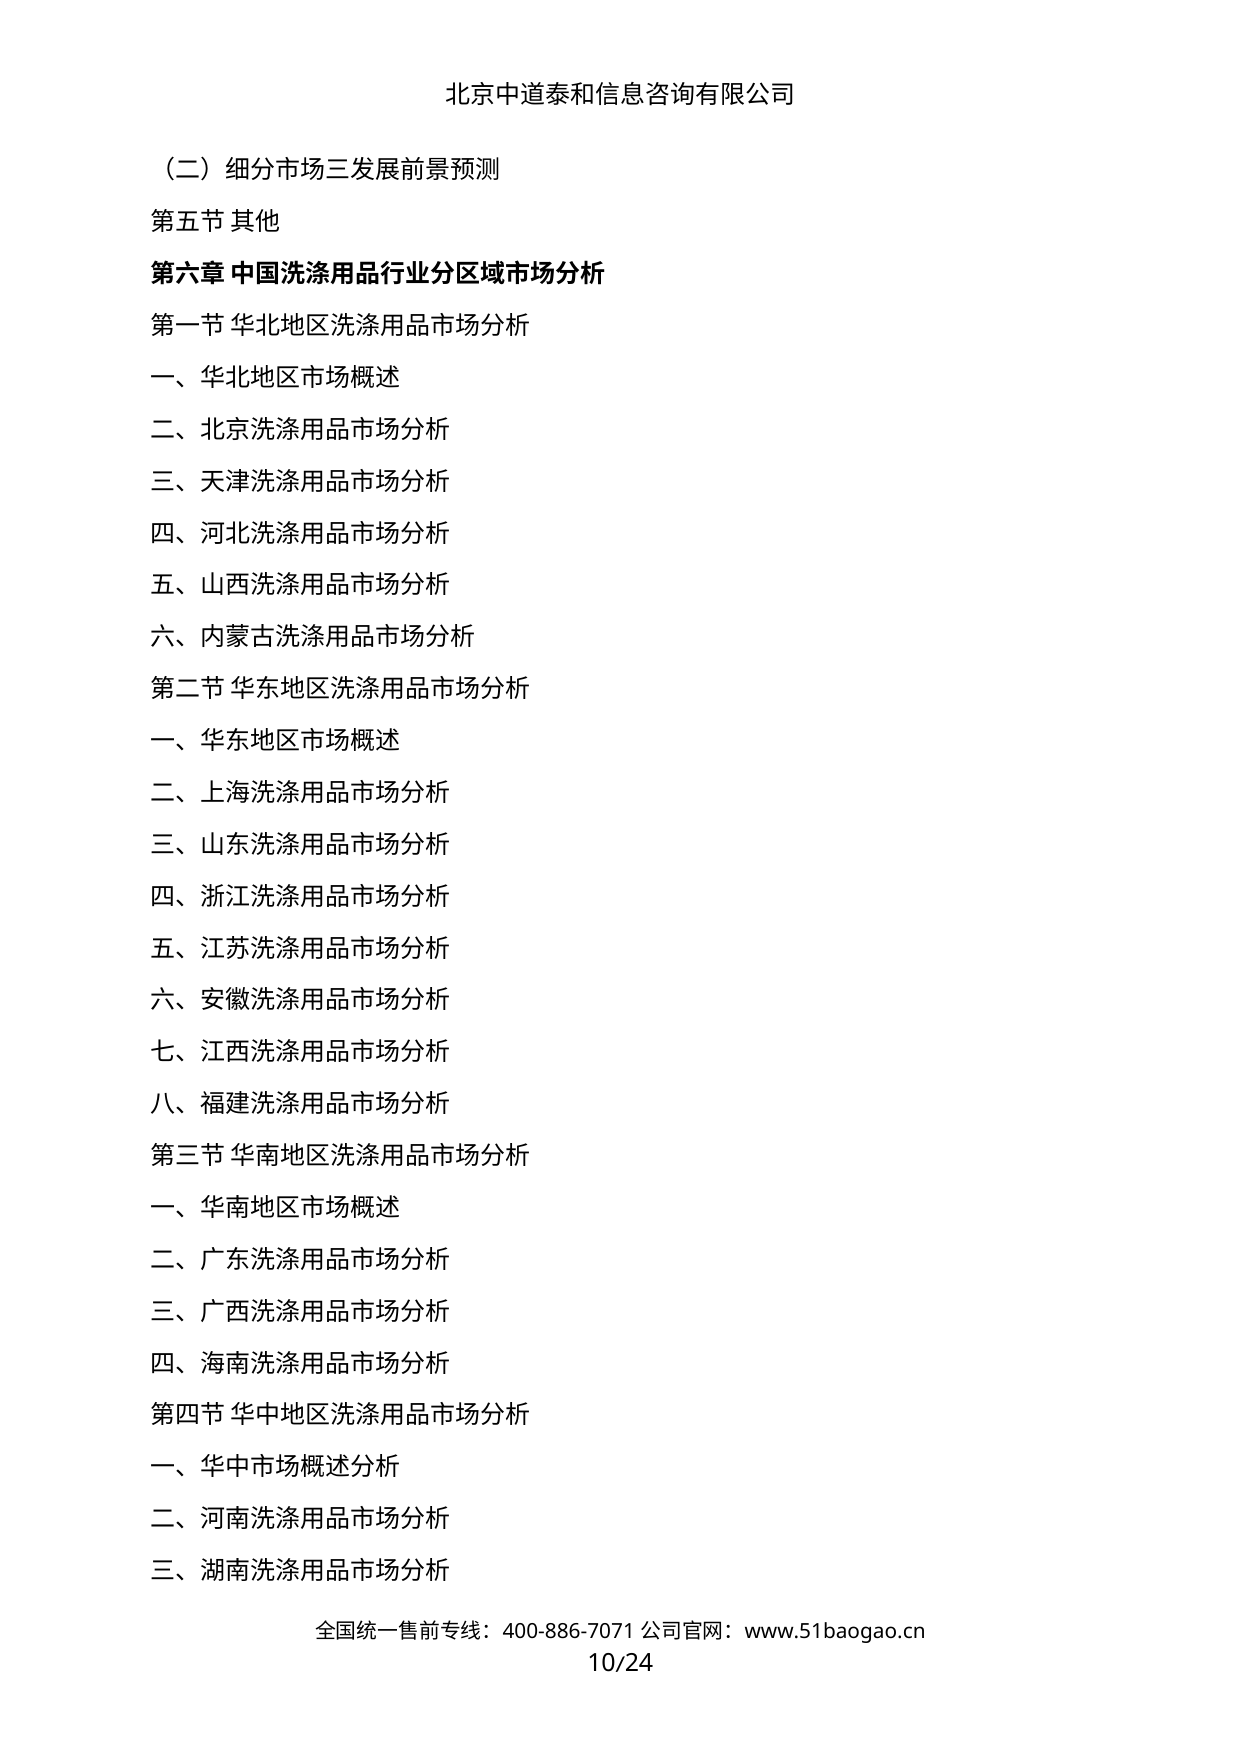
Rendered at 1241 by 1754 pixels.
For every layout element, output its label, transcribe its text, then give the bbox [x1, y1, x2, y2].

text 四、河北洗涤用品市场分析 [150, 513, 1090, 549]
text 三、广西洗涤用品市场分析 [150, 1291, 1090, 1327]
text 三、山东洗涤用品市场分析 [150, 824, 1090, 861]
text 二、河南洗涤用品市场分析 [150, 1499, 1090, 1535]
text 第六章 中国洗涤用品行业分区域市场分析 [150, 254, 1090, 290]
text 一、华南地区市场概述 [150, 1187, 1090, 1224]
text 四、浙江洗涤用品市场分析 [150, 876, 1090, 912]
text 四、海南洗涤用品市场分析 [150, 1343, 1090, 1379]
text 第四节 华中地区洗涤用品市场分析 [150, 1395, 1090, 1431]
text 五、江苏洗涤用品市场分析 [150, 928, 1090, 964]
text 第五节 其他 [150, 202, 1090, 238]
text 第二节 华东地区洗涤用品市场分析 [150, 669, 1090, 705]
text 第三节 华南地区洗涤用品市场分析 [150, 1136, 1090, 1172]
text 二、上海洗涤用品市场分析 [150, 772, 1090, 809]
text 一、华北地区市场概述 [150, 357, 1090, 394]
text 一、华中市场概述分析 [150, 1447, 1090, 1483]
text 六、内蒙古洗涤用品市场分析 [150, 617, 1090, 653]
text 五、山西洗涤用品市场分析 [150, 565, 1090, 601]
text 七、江西洗涤用品市场分析 [150, 1032, 1090, 1068]
text 第一节 华北地区洗涤用品市场分析 [150, 306, 1090, 342]
text 一、华东地区市场概述 [150, 721, 1090, 757]
text 二、广东洗涤用品市场分析 [150, 1239, 1090, 1276]
text （二）细分市场三发展前景预测 [150, 150, 1090, 186]
text 八、福建洗涤用品市场分析 [150, 1084, 1090, 1120]
text 二、北京洗涤用品市场分析 [150, 409, 1090, 446]
text 三、湖南洗涤用品市场分析 [150, 1551, 1090, 1587]
text 三、天津洗涤用品市场分析 [150, 461, 1090, 497]
text 六、安徽洗涤用品市场分析 [150, 980, 1090, 1016]
